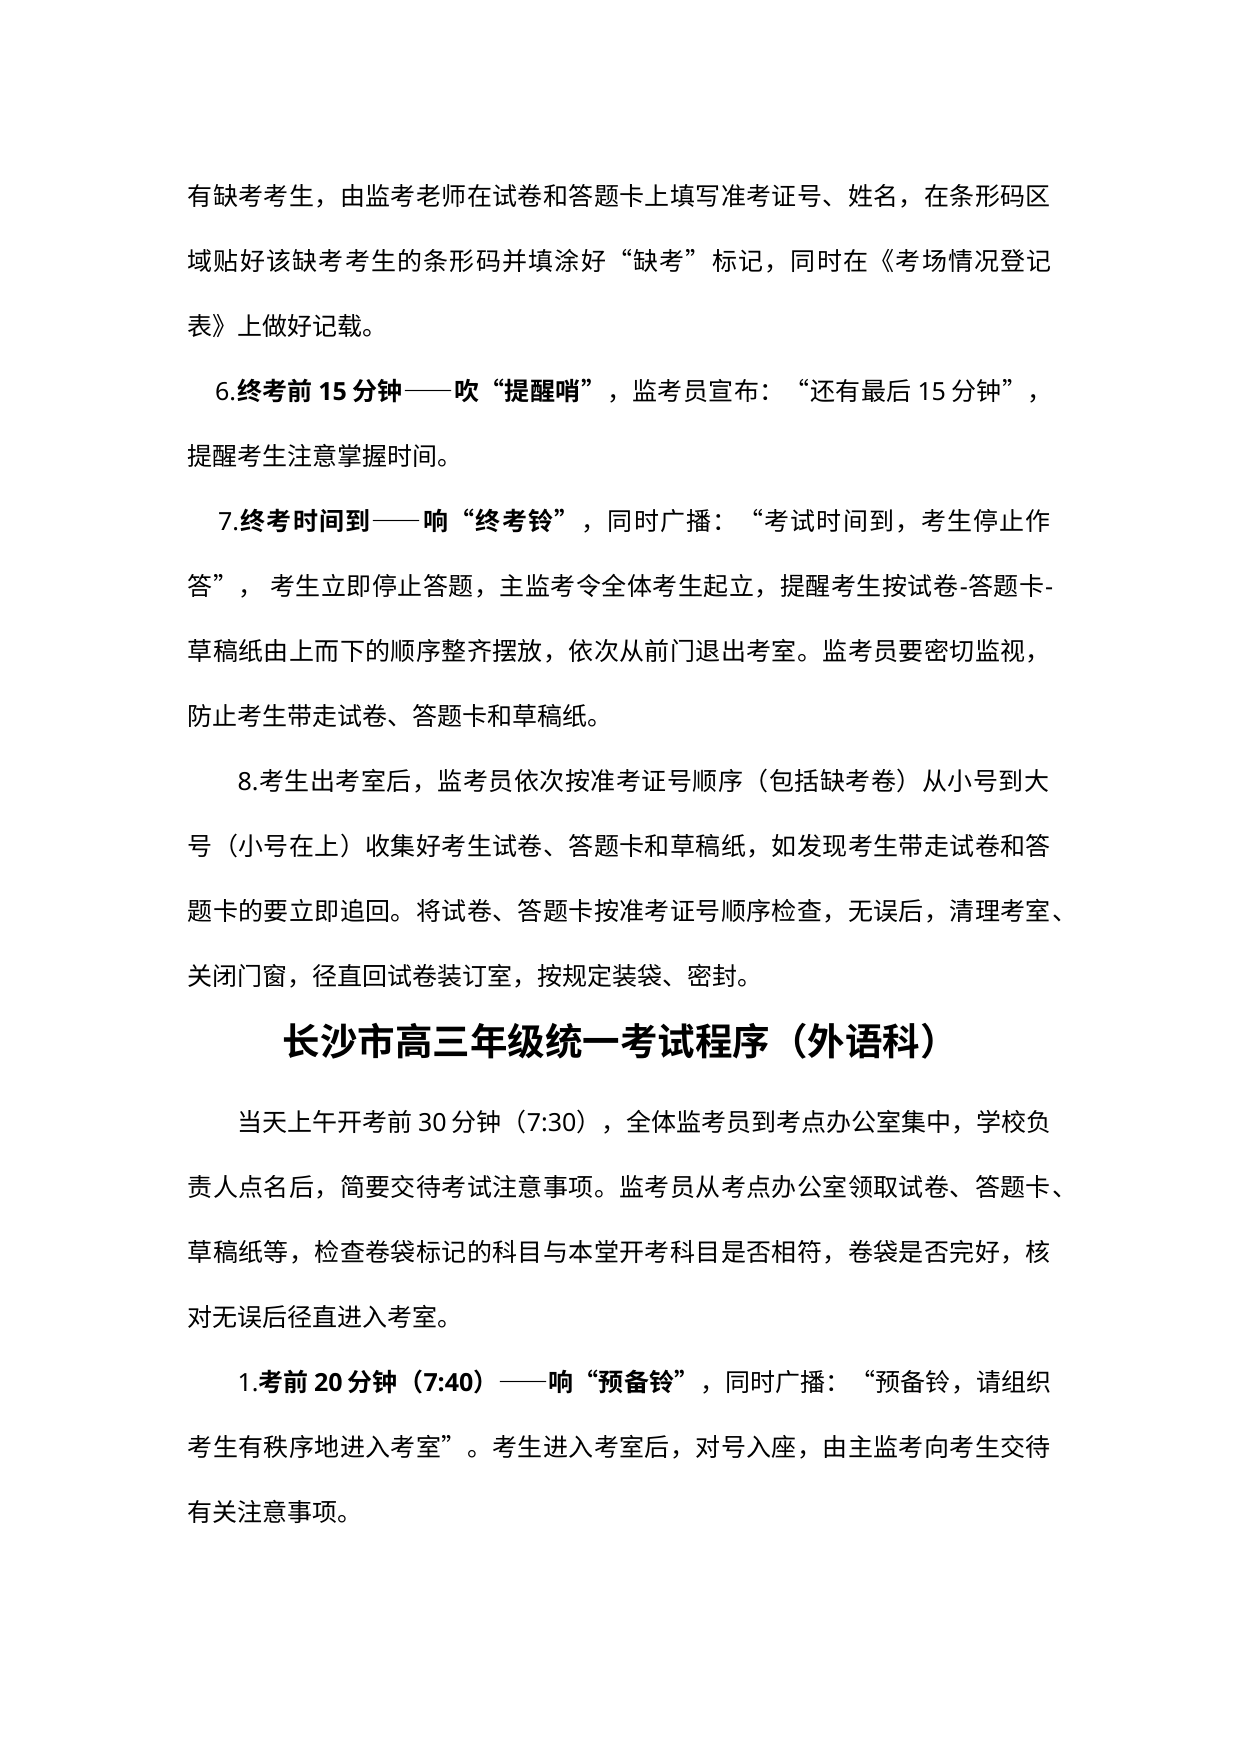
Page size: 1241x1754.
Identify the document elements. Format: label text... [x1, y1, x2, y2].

text 当天上午开考前30分钟（7:30），全体监考员到考点办公室集中，学校负责人点名后，简要交待考试注意事项。监考员从考点办公室领取试卷、答题卡、草稿纸等，检查卷袋标记的科目与本堂开考科目是否相符，卷袋是否完好，核对无误后径直进入考室。 [187, 1088, 1053, 1348]
text 6.终考前15分钟——吹“提醒哨”，监考员宣布：“还有最后15分钟”，提醒考生注意掌握时间。 [187, 357, 1053, 487]
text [187, 162, 1053, 357]
text 7.终考时间到——响“终考铃”，同时广播：“考试时间到，考生停止作答”， 考生立即停止答题，主监考令全体考生起立，提醒考生按试卷-答题卡-草稿纸由上而下的顺序整齐摆放，依次从前门退出考室。监考员要密切监视，防止考生带走试卷、答题卡和草稿纸。 [187, 487, 1053, 747]
text 8.考生出考室后，监考员依次按准考证号顺序（包括缺考卷）从小号到大号（小号在上）收集好考生试卷、答题卡和草稿纸，如发现考生带走试卷和答题卡的要立即追回。将试卷、答题卡按准考证号顺序检查，无误后，清理考室、关闭门窗，径直回试卷装订室，按规定装袋、密封。 [187, 747, 1053, 1007]
text 长沙市高三年级统一考试程序（外语科） [187, 1007, 1053, 1072]
text 1.考前20分钟（7:40）——响“预备铃”，同时广播：“预备铃，请组织考生有秩序地进入考室”。考生进入考室后，对号入座，由主监考向考生交待有关注意事项。 [187, 1348, 1053, 1543]
